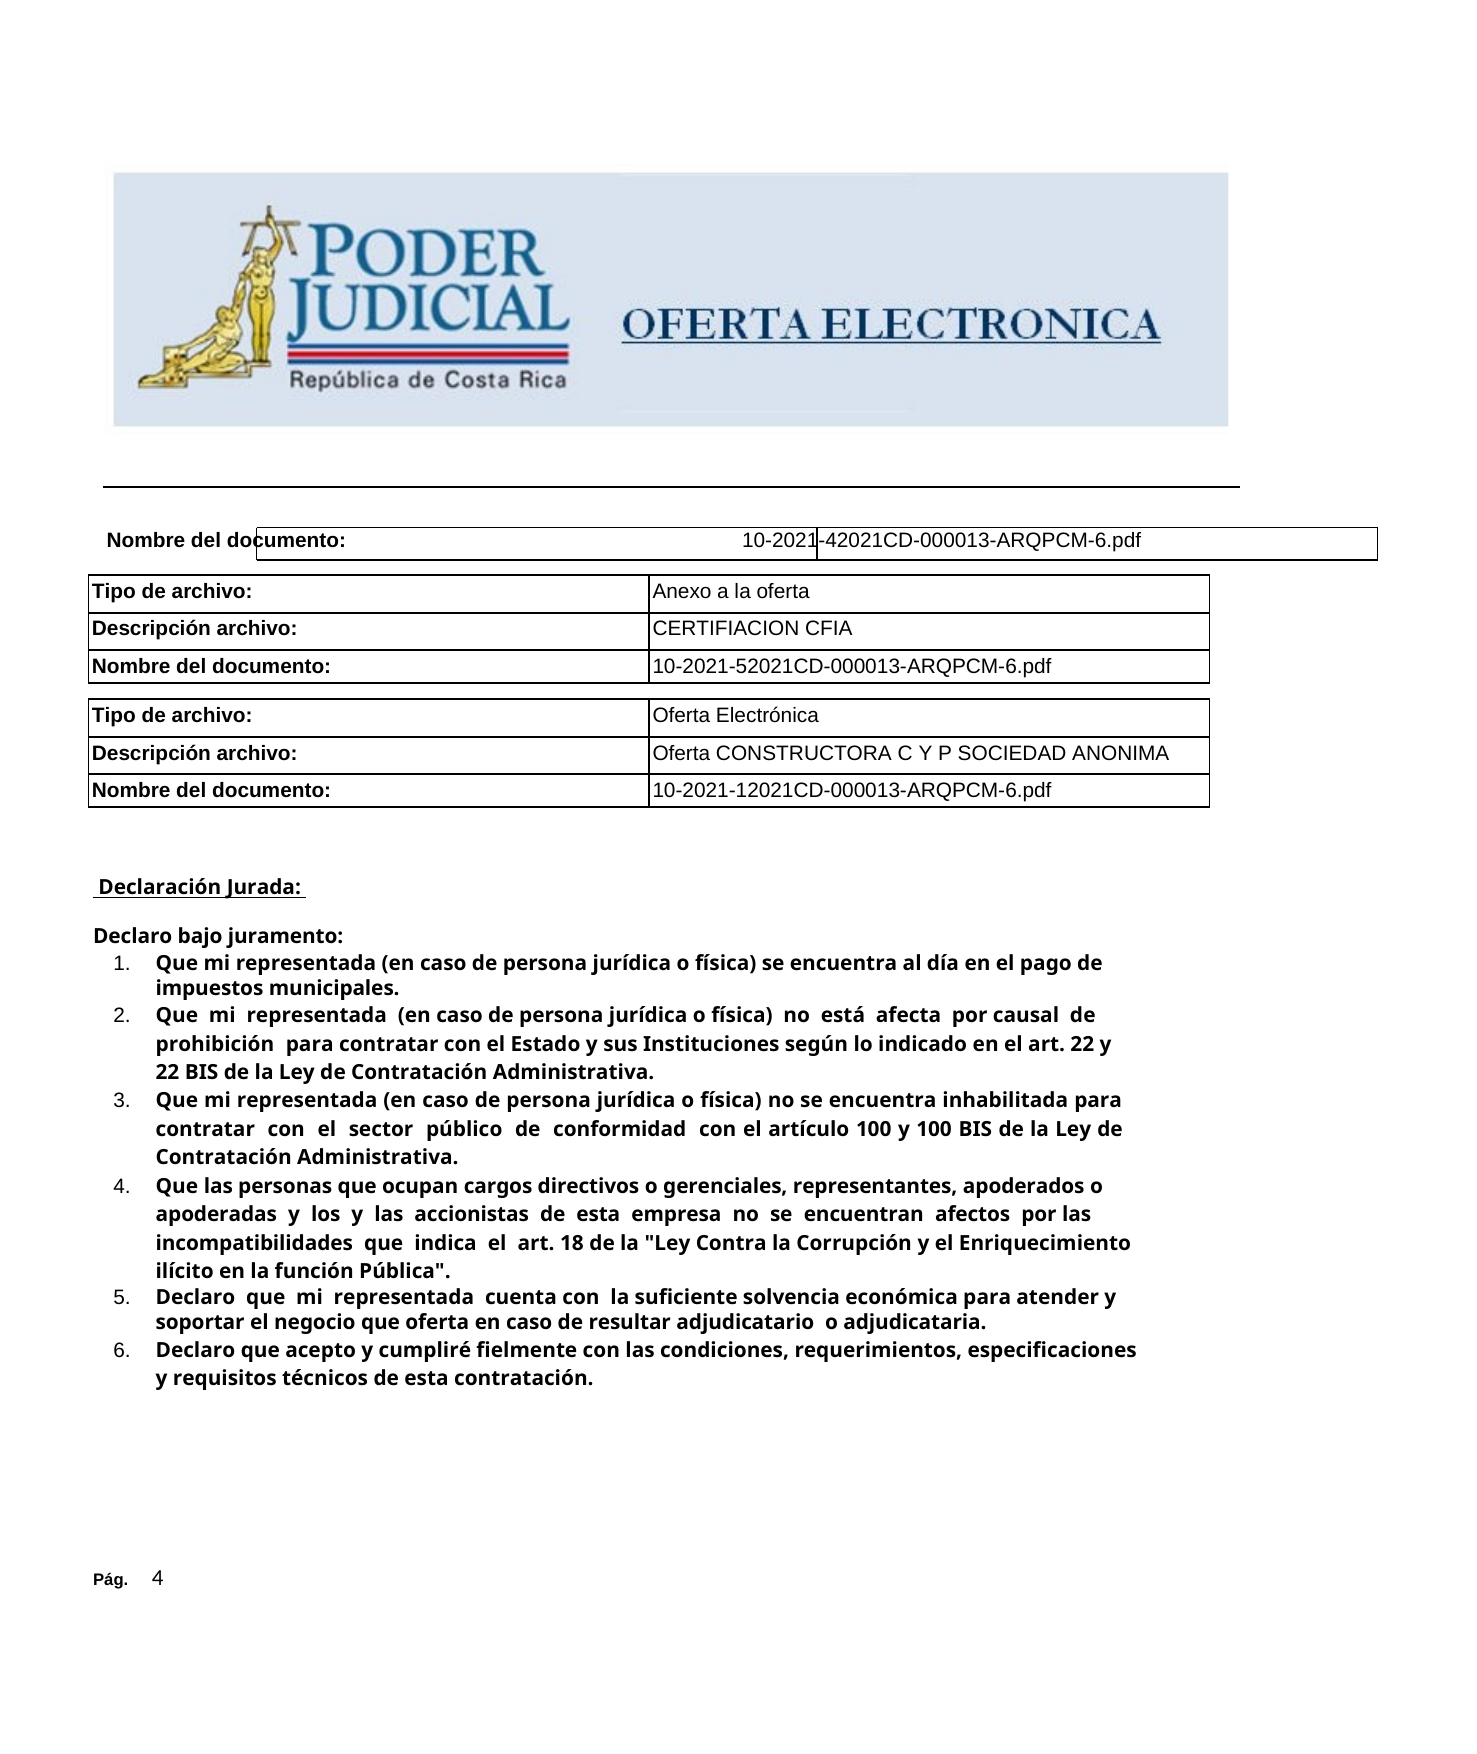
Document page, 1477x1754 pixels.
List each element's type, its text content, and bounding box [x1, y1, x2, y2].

table_cell Nombre del documento: [89, 651, 648, 682]
list Que mi representada (en caso de persona jurídica o física) no está afecta por causal de prohibición para contratar con el Estado y sus Instituciones según lo indicado en el art. 22 y 22 BIS de la Ley de Contratación Administrativa. [113, 1000, 1123, 1086]
list Que las personas que ocupan cargos directivos o gerenciales, representantes, apoderados o apoderadas y los y las accionistas de esta empresa no se encuentran afectos por las incompatibilidades que indica el art. 18 de la "Ley Contra la Corrupción y el Enriquecimiento ilícito en la función Pública". [113, 1171, 1141, 1284]
table_cell Nombre del documento: [89, 775, 648, 806]
table_cell 10-2021-12021CD-000013-ARQPCM-6.pdf [650, 775, 1209, 806]
text impuestos municipales. [155, 975, 1266, 1000]
picture [103, 162, 1241, 436]
table_header Tipo de archivo: [89, 576, 648, 612]
text Declaro bajo juramento: [93, 921, 1266, 950]
list Declaro que mi representada cuenta con la suficiente solvencia económica para atender y [113, 1284, 1266, 1310]
table_cell Descripción archivo: [89, 738, 648, 773]
table_header Oferta Electrónica [650, 700, 1209, 736]
text soportar el negocio que oferta en caso de resultar adjudicatario o adjudicataria. [155, 1310, 1266, 1335]
table_cell Descripción archivo: [89, 614, 648, 649]
list Que mi representada (en caso de persona jurídica o física) no se encuentra inhabilitada para contratar con el sector público de conformidad con el artículo 100 y 100 BIS de la Ley de Contratación Administrativa. [113, 1086, 1124, 1171]
table_cell CERTIFIACION CFIA [650, 614, 1209, 649]
table_cell 10-2021-52021CD-000013-ARQPCM-6.pdf [650, 651, 1209, 682]
table_cell Oferta CONSTRUCTORA C Y P SOCIEDAD ANONIMA [650, 738, 1209, 773]
list Que mi representada (en caso de persona jurídica o física) se encuentra al día en el pago de [113, 950, 1266, 975]
table_header Anexo a la oferta [650, 576, 1209, 612]
list Declaro que acepto y cumpliré fielmente con las condiciones, requerimientos, especificaciones y requisitos técnicos de esta contratación. [113, 1335, 1141, 1392]
text Declaración Jurada: [93, 872, 1266, 901]
table_header Tipo de archivo: [89, 700, 648, 736]
